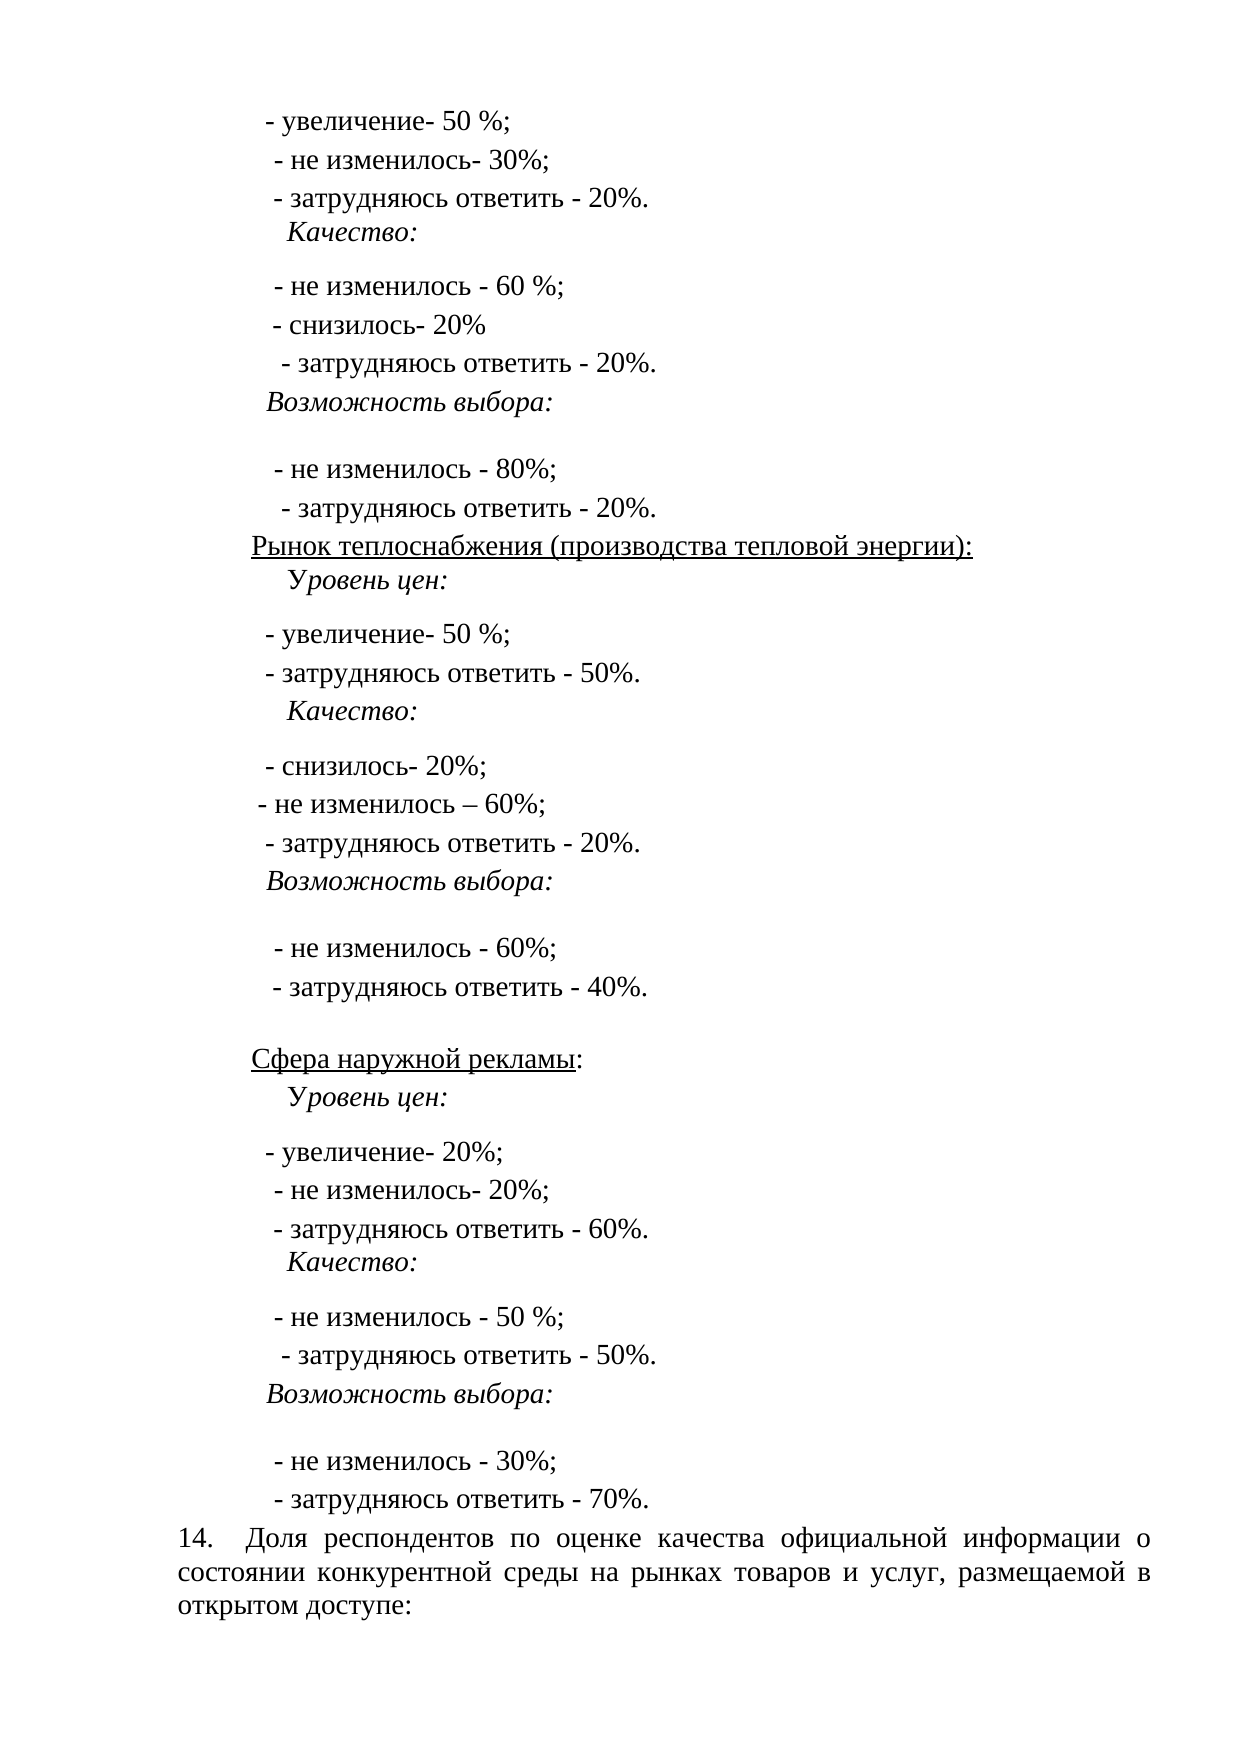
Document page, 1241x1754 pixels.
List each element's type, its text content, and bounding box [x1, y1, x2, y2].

text - затрудняюсь ответить - 50%. [177, 655, 1152, 688]
text - не изменилось - 60%; [177, 930, 1152, 964]
text - увеличение- 20%; [177, 1134, 1152, 1167]
text Возможность выбора: [177, 863, 1152, 897]
text Качество: [177, 1244, 1152, 1278]
text Уровень цен: [177, 562, 1152, 595]
text - затрудняюсь ответить - 50%. [177, 1337, 1152, 1371]
text - затрудняюсь ответить - 70%. [177, 1482, 1152, 1515]
text - затрудняюсь ответить - 20%. [177, 346, 1152, 379]
text - увеличение- 50 %; [177, 103, 1152, 137]
text - затрудняюсь ответить - 20%. [177, 181, 1152, 214]
text - затрудняюсь ответить - 40%. [177, 969, 1152, 1002]
text - не изменилось - 60 %; [177, 268, 1152, 302]
text - затрудняюсь ответить - 20%. [177, 490, 1152, 523]
text Сфера наружной рекламы: [177, 1041, 1152, 1074]
text - не изменилось- 20%; [177, 1172, 1152, 1206]
text - снизилось- 20% [177, 307, 1152, 341]
text - не изменилось - 30%; [177, 1443, 1152, 1477]
text - увеличение- 50 %; [177, 616, 1152, 650]
text Уровень цен: [177, 1079, 1152, 1113]
text - не изменилось - 50 %; [177, 1299, 1152, 1332]
text - не изменилось- 30%; [177, 142, 1152, 176]
text - снизилось- 20%; [177, 748, 1152, 781]
text - не изменилось - 80%; [177, 451, 1152, 485]
text - затрудняюсь ответить - 60%. [177, 1211, 1152, 1244]
text 14. Доля респондентов по оценке качества официальной информации о состоянии конкурентной среды на рынках товаров и услуг, размещаемой в открытом доступе: [177, 1520, 1152, 1621]
text Рынок теплоснабжения (производства тепловой энергии): [177, 528, 1152, 562]
text - не изменилось – 60%; [177, 786, 1152, 820]
text Качество: [177, 214, 1152, 248]
text Качество: [177, 693, 1152, 727]
text Возможность выбора: [177, 1376, 1152, 1409]
text Возможность выбора: [177, 384, 1152, 418]
text - затрудняюсь ответить - 20%. [177, 825, 1152, 858]
